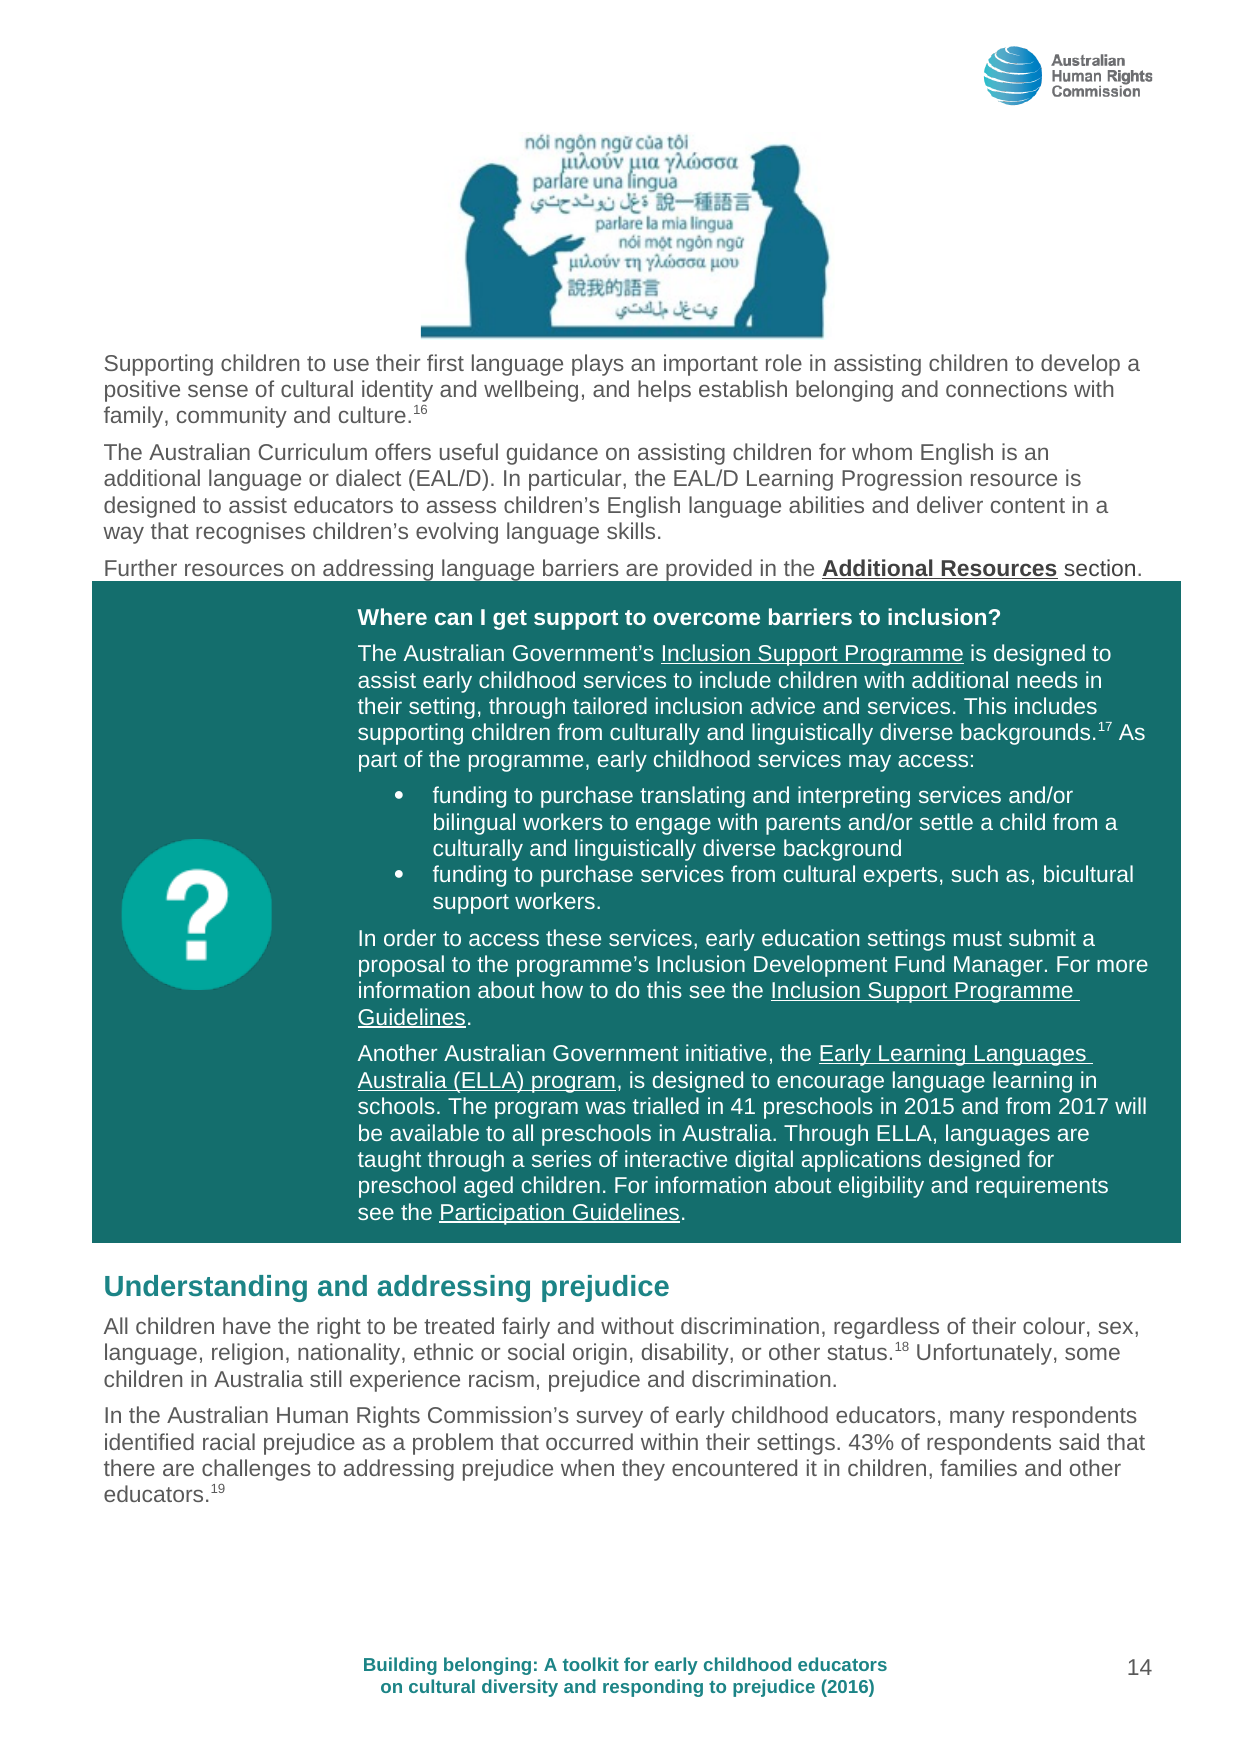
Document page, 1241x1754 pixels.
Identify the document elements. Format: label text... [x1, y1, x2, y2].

text Supporting children to use their first language plays an important role in assisting children to develop a positive sense of cultural identity and wellbeing, and helps establish belonging and connections with family, community and culture.16 [103, 349, 1152, 429]
picture [420, 132, 835, 340]
picture [983, 44, 1153, 106]
text Further resources on addressing language barriers are provided in the Additional Resources section. [103, 555, 1152, 581]
text Understanding and addressing prejudice [103, 1269, 1152, 1302]
table_header Where can I get support to overcome barriers to inclusion? The Australian Government’s Inclusion Support Programme is designed to assist early childhood services to include children with additional needs in their setting, through tailored inclusion advice and services. This includes supporting children from culturally and linguistically diverse backgrounds.17 As part of the programme, early childhood services may access: funding to purchase translating and interpreting services and/or bilingual workers to engage with parents and/or settle a child from a culturally and linguistically diverse background funding to purchase services from cultural experts, such as, bicultural support workers. In order to access these services, early education settings must submit a proposal to the programme’s Inclusion Development Fund Manager. For more information about how to do this see the Inclusion Support Programme Guidelines. Another Australian Government initiative, the Early Learning Languages Australia (ELLA) program, is designed to encourage language learning in schools. The program was trialled in 41 preschools in 2015 and from 2017 will be available to all preschools in Australia. Through ELLA, languages are taught through a series of interactive digital applications designed for preschool aged children. For information about eligibility and requirements see the Participation Guidelines. [328, 581, 1181, 1243]
text The Australian Curriculum offers useful guidance on assisting children for whom English is an additional language or dialect (EAL/D). In particular, the EAL/D Learning Progression resource is designed to assist educators to assess children’s English language abilities and deliver content in a way that recognises children’s evolving language skills. [103, 439, 1152, 544]
text In the Australian Human Rights Commission’s survey of early childhood educators, many respondents identified racial prejudice as a problem that occurred within their settings. 43% of respondents said that there are challenges to addressing prejudice when they encountered it in children, families and other educators.19 [103, 1402, 1152, 1508]
table_header [92, 581, 328, 1243]
text All children have the right to be treated fairly and without discrimination, regardless of their colour, sex, language, religion, nationality, ethnic or social origin, disability, or other status.18 Unfortunately, some children in Australia still experience racism, prejudice and discrimination. [103, 1313, 1152, 1392]
